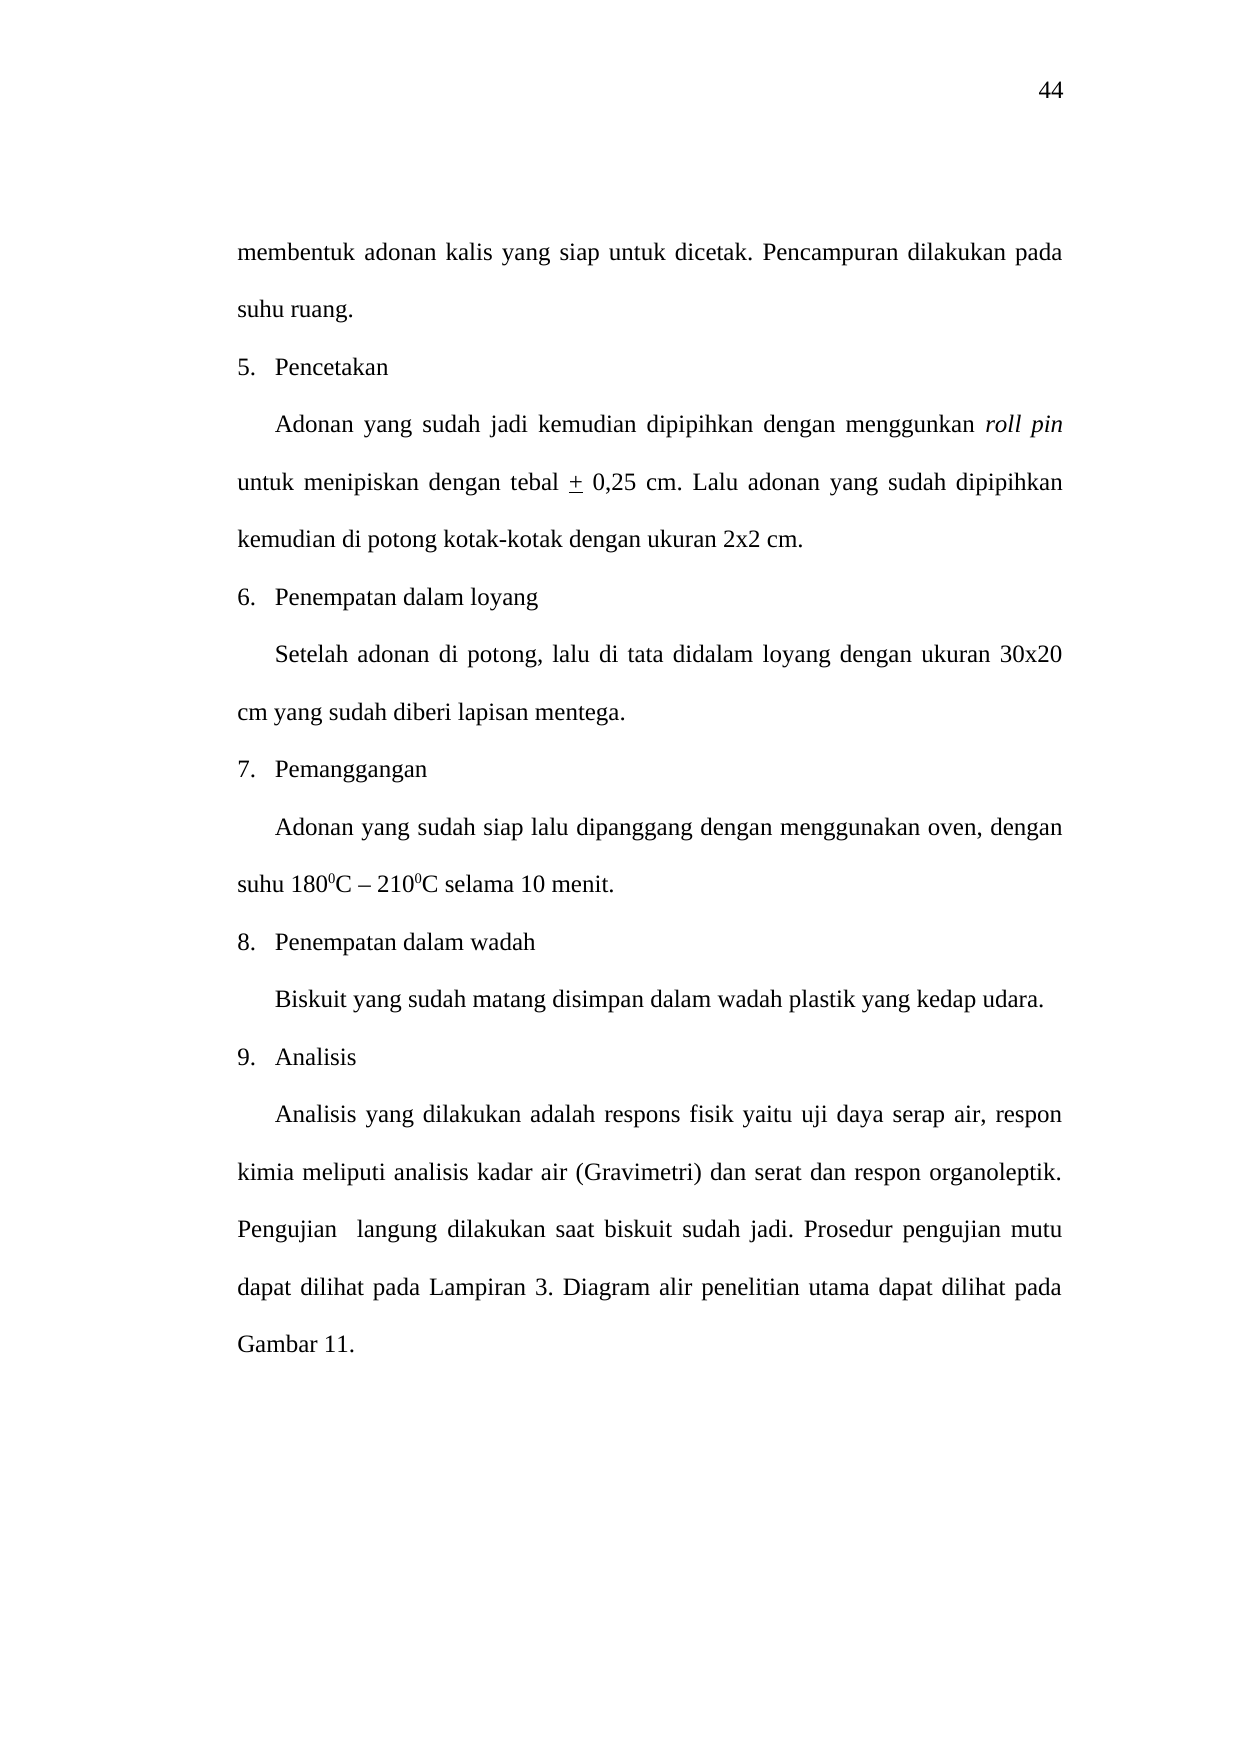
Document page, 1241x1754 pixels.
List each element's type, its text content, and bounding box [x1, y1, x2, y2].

list Penempatan dalam wadah [237, 927, 1063, 956]
list Analisis [237, 1042, 1063, 1071]
list Adonan yang sudah jadi kemudian dipipihkan dengan menggunkan roll pin untuk menipiskan dengan tebal + 0,25 cm. Lalu adonan yang sudah dipipihkan kemudian di potong kotak-kotak dengan ukuran 2x2 cm. [237, 409, 1063, 553]
list Penempatan dalam loyang [237, 582, 1063, 611]
list Biskuit yang sudah matang disimpan dalam wadah plastik yang kedap udara. [237, 984, 1063, 1013]
list Adonan yang sudah siap lalu dipanggang dengan menggunakan oven, dengan suhu 1800C – 2100C selama 10 menit. [237, 812, 1063, 898]
text Analisis yang dilakukan adalah respons fisik yaitu uji daya serap air, respon kimia meliputi analisis kadar air (Gravimetri) dan serat dan respon organoleptik. Pengujian langung dilakukan saat biskuit sudah jadi. Prosedur pengujian mutu dapat dilihat pada Lampiran 3. Diagram alir penelitian utama dapat dilihat pada Gambar 11. [237, 1099, 1063, 1358]
list Pemanggangan [237, 754, 1063, 783]
list Pencetakan [237, 352, 1063, 381]
list Setelah adonan di potong, lalu di tata didalam loyang dengan ukuran 30x20 cm yang sudah diberi lapisan mentega. [237, 639, 1063, 726]
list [237, 237, 1063, 323]
